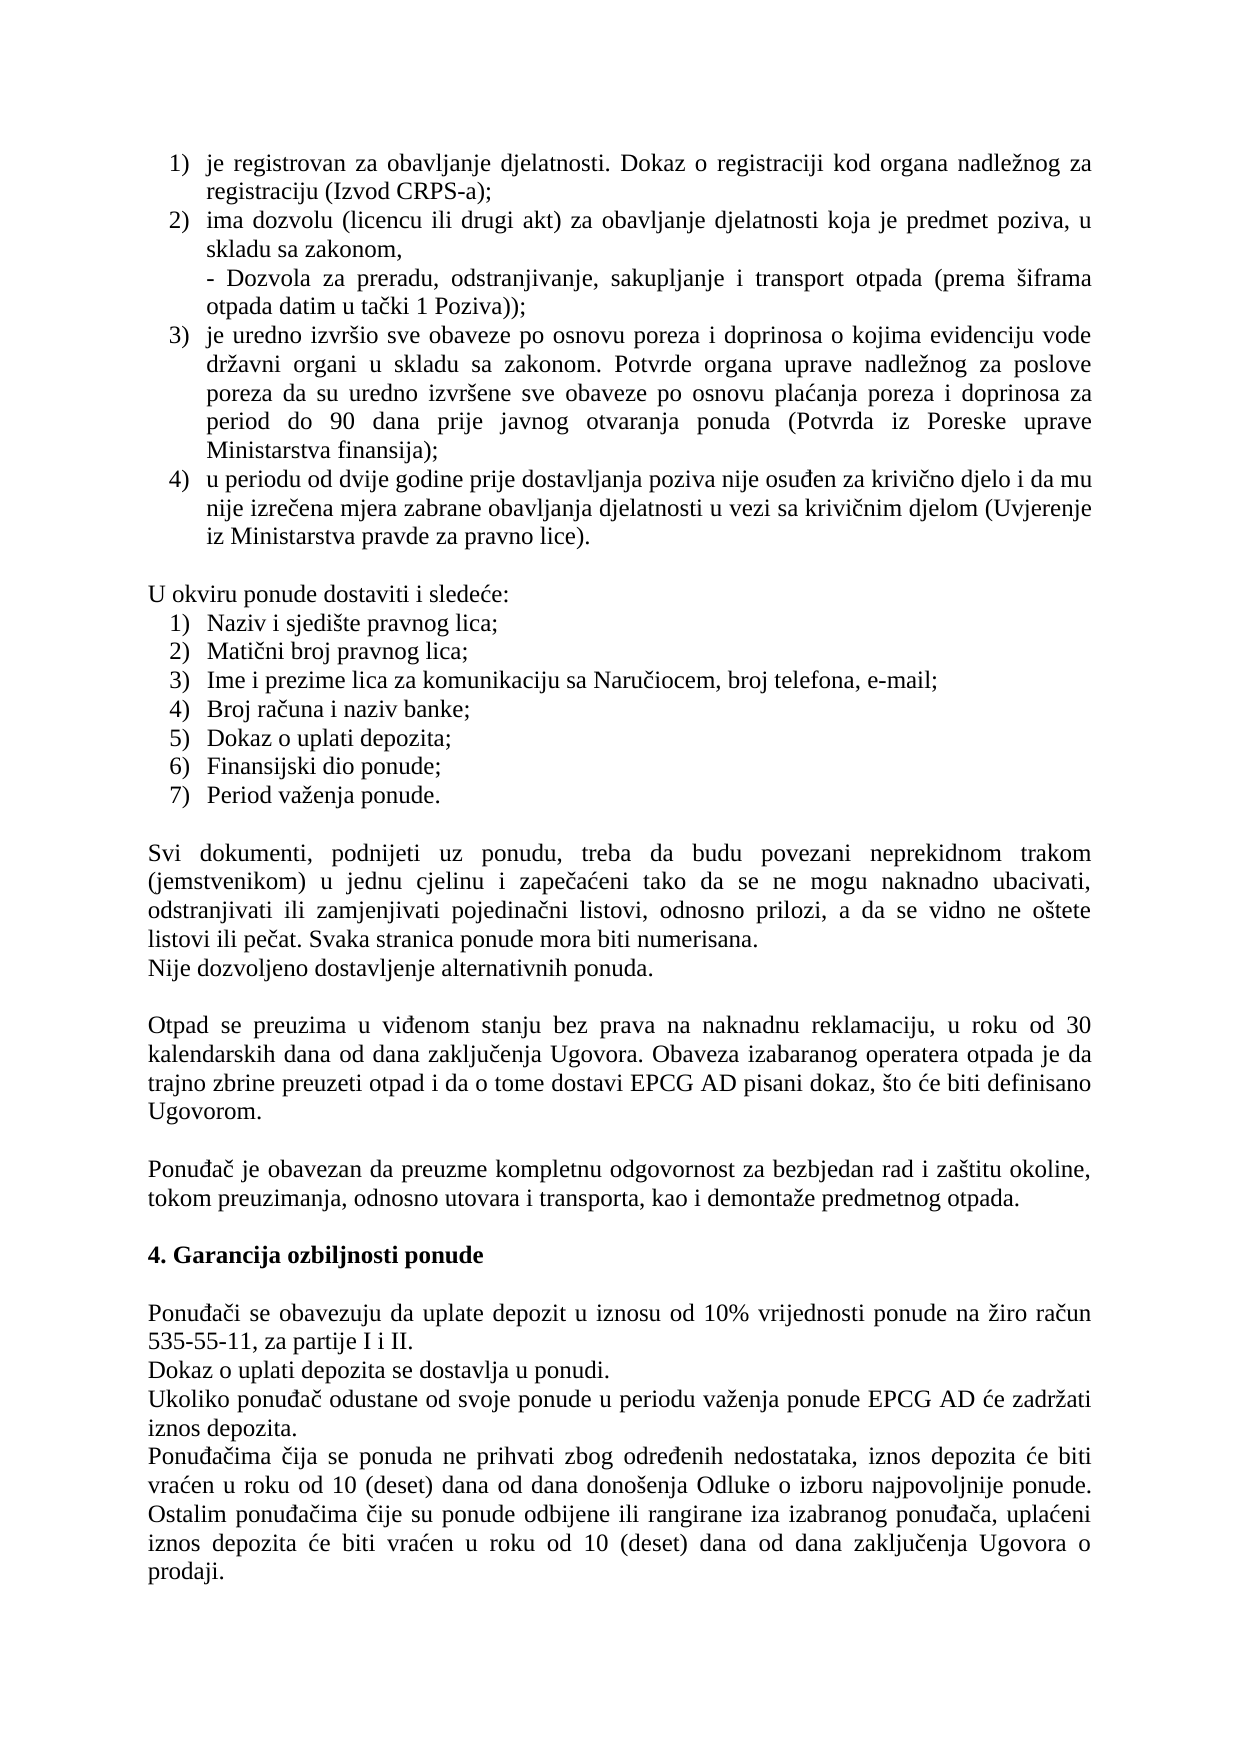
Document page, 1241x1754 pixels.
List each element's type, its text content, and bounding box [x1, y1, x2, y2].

list Finansijski dio ponude; [169, 751, 1093, 780]
text Ponuđač je obavezan da preuzme kompletnu odgovornost za bezbjedan rad i zaštitu okoline, tokom preuzimanja, odnosno utovara i transporta, kao i demontaže predmetnog otpada. [148, 1154, 1093, 1211]
list Naziv i sjedište pravnog lica; [169, 608, 1093, 636]
text Dokaz o uplati depozita se dostavlja u ponudi. [148, 1355, 1093, 1384]
text Otpad se preuzima u viđenom stanju bez prava na naknadnu reklamaciju, u roku od 30 kalendarskih dana od dana zaključenja Ugovora. Obaveza izabaranog operatera otpada je da trajno zbrine preuzeti otpad i da o tome dostavi EPCG AD pisani dokaz, što će biti definisano Ugovorom. [148, 1010, 1093, 1125]
text - Dozvola za preradu, odstranjivanje, sakupljanje i transport otpada (prema šiframa otpada datim u tački 1 Poziva)); [206, 263, 1093, 320]
text U okviru ponude dostaviti i sledeće: [148, 579, 1093, 608]
list Broj računa i naziv banke; [169, 694, 1093, 723]
list je uredno izvršio sve obaveze po osnovu poreza i doprinosa o kojima evidenciju vode državni organi u skladu sa zakonom. Potvrde organa uprave nadležnog za poslove poreza da su uredno izvršene sve obaveze po osnovu plaćanja poreza i doprinosa za period do 90 dana prije javnog otvaranja ponuda (Potvrda iz Poreske uprave Ministarstva finansija); [168, 320, 1093, 464]
text 4. Garancija ozbiljnosti ponude [148, 1240, 1093, 1269]
text Ukoliko ponuđač odustane od svoje ponude u periodu važenja ponude EPCG AD će zadržati iznos depozita. [148, 1384, 1093, 1441]
list Ime i prezime lica za komunikaciju sa Naručiocem, broj telefona, e-mail; [169, 665, 1093, 694]
list Period važenja ponude. [169, 780, 1093, 809]
list je registrovan za obavljanje djelatnosti. Dokaz o registraciji kod organa nadležnog za registraciju (Izvod CRPS-a); [168, 148, 1093, 205]
text Ponuđačima čija se ponuda ne prihvati zbog određenih nedostataka, iznos depozita će biti vraćen u roku od 10 (deset) dana od dana donošenja Odluke o izboru najpovoljnije ponude. Ostalim ponuđačima čije su ponude odbijene ili rangirane iza izabranog ponuđača, uplaćeni iznos depozita će biti vraćen u roku od 10 (deset) dana od dana zaključenja Ugovora o prodaji. [148, 1441, 1093, 1585]
list Dokaz o uplati depozita; [169, 723, 1093, 751]
text Nije dozvoljeno dostavljenje alternativnih ponuda. [148, 953, 1093, 981]
list ima dozvolu (licencu ili drugi akt) za obavljanje djelatnosti koja je predmet poziva, u skladu sa zakonom, [168, 205, 1093, 263]
list u periodu od dvije godine prije dostavljanja poziva nije osuđen za krivično djelo i da mu nije izrečena mjera zabrane obavljanja djelatnosti u vezi sa krivičnim djelom (Uvjerenje iz Ministarstva pravde za pravno lice). [168, 464, 1093, 550]
list Matični broj pravnog lica; [169, 636, 1093, 665]
text Ponuđači se obavezuju da uplate depozit u iznosu od 10% vrijednosti ponude na žiro račun 535-55-11, za partije I i II. [148, 1298, 1093, 1355]
text Svi dokumenti, podnijeti uz ponudu, treba da budu povezani neprekidnom trakom (jemstvenikom) u jednu cjelinu i zapečaćeni tako da se ne mogu naknadno ubacivati, odstranjivati ili zamjenjivati pojedinačni listovi, odnosno prilozi, a da se vidno ne oštete listovi ili pečat. Svaka stranica ponude mora biti numerisana. [148, 838, 1093, 953]
